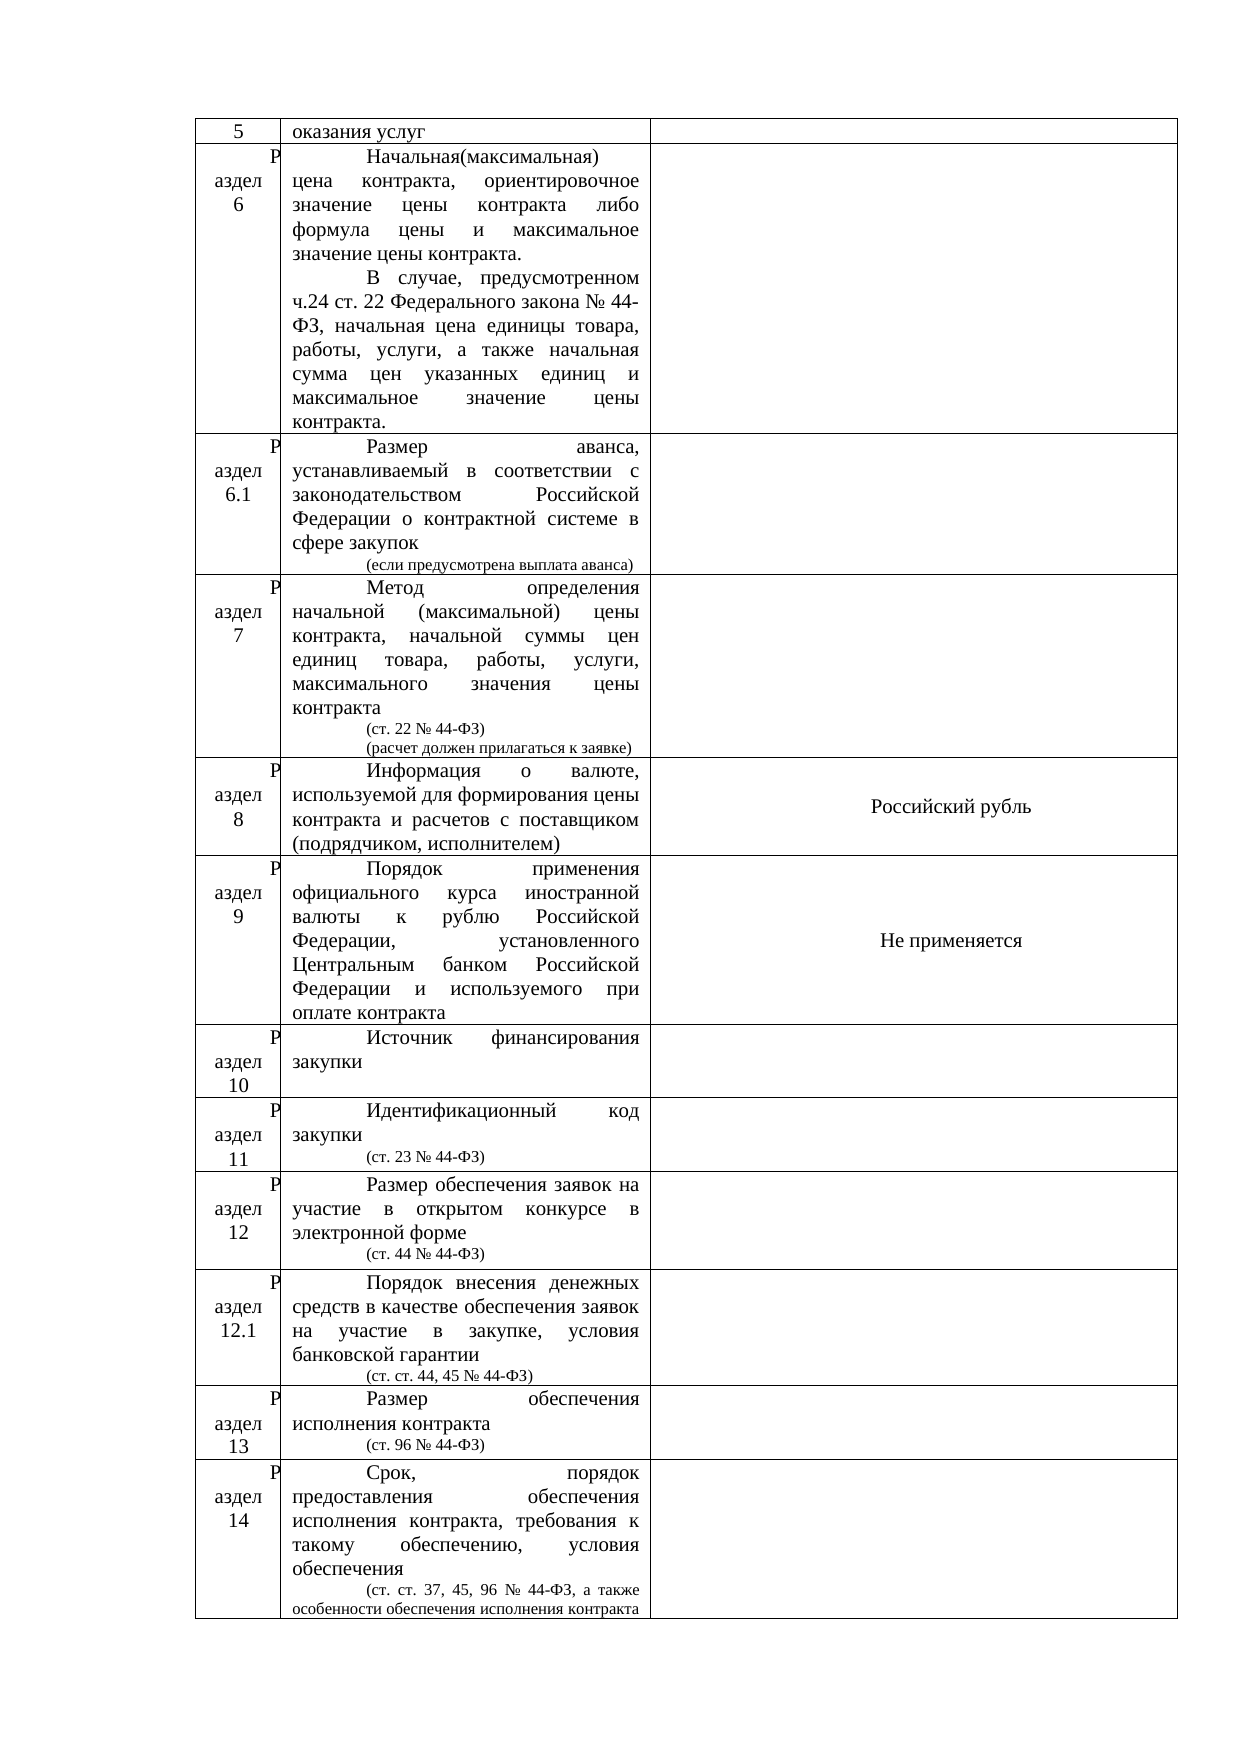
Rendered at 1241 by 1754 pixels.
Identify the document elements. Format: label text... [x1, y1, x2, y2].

table_cell Идентификационный код закупки (ст. 23 № 44-ФЗ) [281, 1098, 650, 1171]
table_cell Раздел 6.1 [196, 434, 280, 573]
table_cell Раздел 11 [196, 1098, 280, 1171]
table_cell [651, 1270, 1177, 1385]
table_cell Источник финансирования закупки [281, 1025, 650, 1097]
table_cell [651, 1172, 1177, 1269]
table_cell Раздел 13 [196, 1386, 280, 1458]
table_cell [651, 1025, 1177, 1097]
table_cell Порядок применения официального курса иностранной валюты к рублю Российской Федерации, установленного Центральным банком Российской Федерации и используемого при оплате контракта [281, 856, 650, 1024]
table_cell Раздел 12 [196, 1172, 280, 1269]
table_cell Российский рубль [651, 758, 1177, 854]
table_cell Раздел 14 [196, 1460, 280, 1618]
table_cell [281, 1460, 650, 1618]
table_cell [651, 1460, 1177, 1618]
table_cell Раздел 8 [196, 758, 280, 854]
table_cell Метод определения начальной (максимальной) цены контракта, начальной суммы цен единиц товара, работы, услуги, максимального значения цены контракта (ст. 22 № 44-ФЗ) (расчет должен прилагаться к заявке) [281, 575, 650, 757]
table_cell Размер обеспечения исполнения контракта (ст. 96 № 44-ФЗ) [281, 1386, 650, 1458]
table_cell Раздел 12.1 [196, 1270, 280, 1385]
table_cell [651, 575, 1177, 757]
table_cell Раздел 6 [196, 144, 280, 433]
table_cell Раздел 9 [196, 856, 280, 1024]
table_cell Порядок внесения денежных средств в качестве обеспечения заявок на участие в закупке, условия банковской гарантии (ст. ст. 44, 45 № 44-ФЗ) [281, 1270, 650, 1385]
table_cell Размер обеспечения заявок на участие в открытом конкурсе в электронной форме (ст. 44 № 44-ФЗ) [281, 1172, 650, 1269]
table_cell Не применяется [651, 856, 1177, 1024]
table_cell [281, 119, 650, 143]
table_cell Информация о валюте, используемой для формирования цены контракта и расчетов с поставщиком (подрядчиком, исполнителем) [281, 758, 650, 854]
table_cell [651, 434, 1177, 573]
table_cell Раздел 10 [196, 1025, 280, 1097]
table_cell [651, 119, 1177, 143]
table_cell Раздел 5 [196, 119, 280, 143]
table_cell [651, 144, 1177, 433]
table_cell Размер аванса, устанавливаемый в соответствии с законодательством Российской Федерации о контрактной системе в сфере закупок (если предусмотрена выплата аванса) [281, 434, 650, 573]
table_cell Начальная(максимальная) цена контракта, ориентировочное значение цены контракта либо формула цены и максимальное значение цены контракта. В случае, предусмотренном ч.24 ст. 22 Федерального закона № 44-ФЗ, начальная цена единицы товара, работы, услуги, а также начальная сумма цен указанных единиц и максимальное значение цены контракта. [281, 144, 650, 433]
table_cell [651, 1386, 1177, 1458]
table_cell Раздел 7 [196, 575, 280, 757]
table_cell [651, 1098, 1177, 1171]
